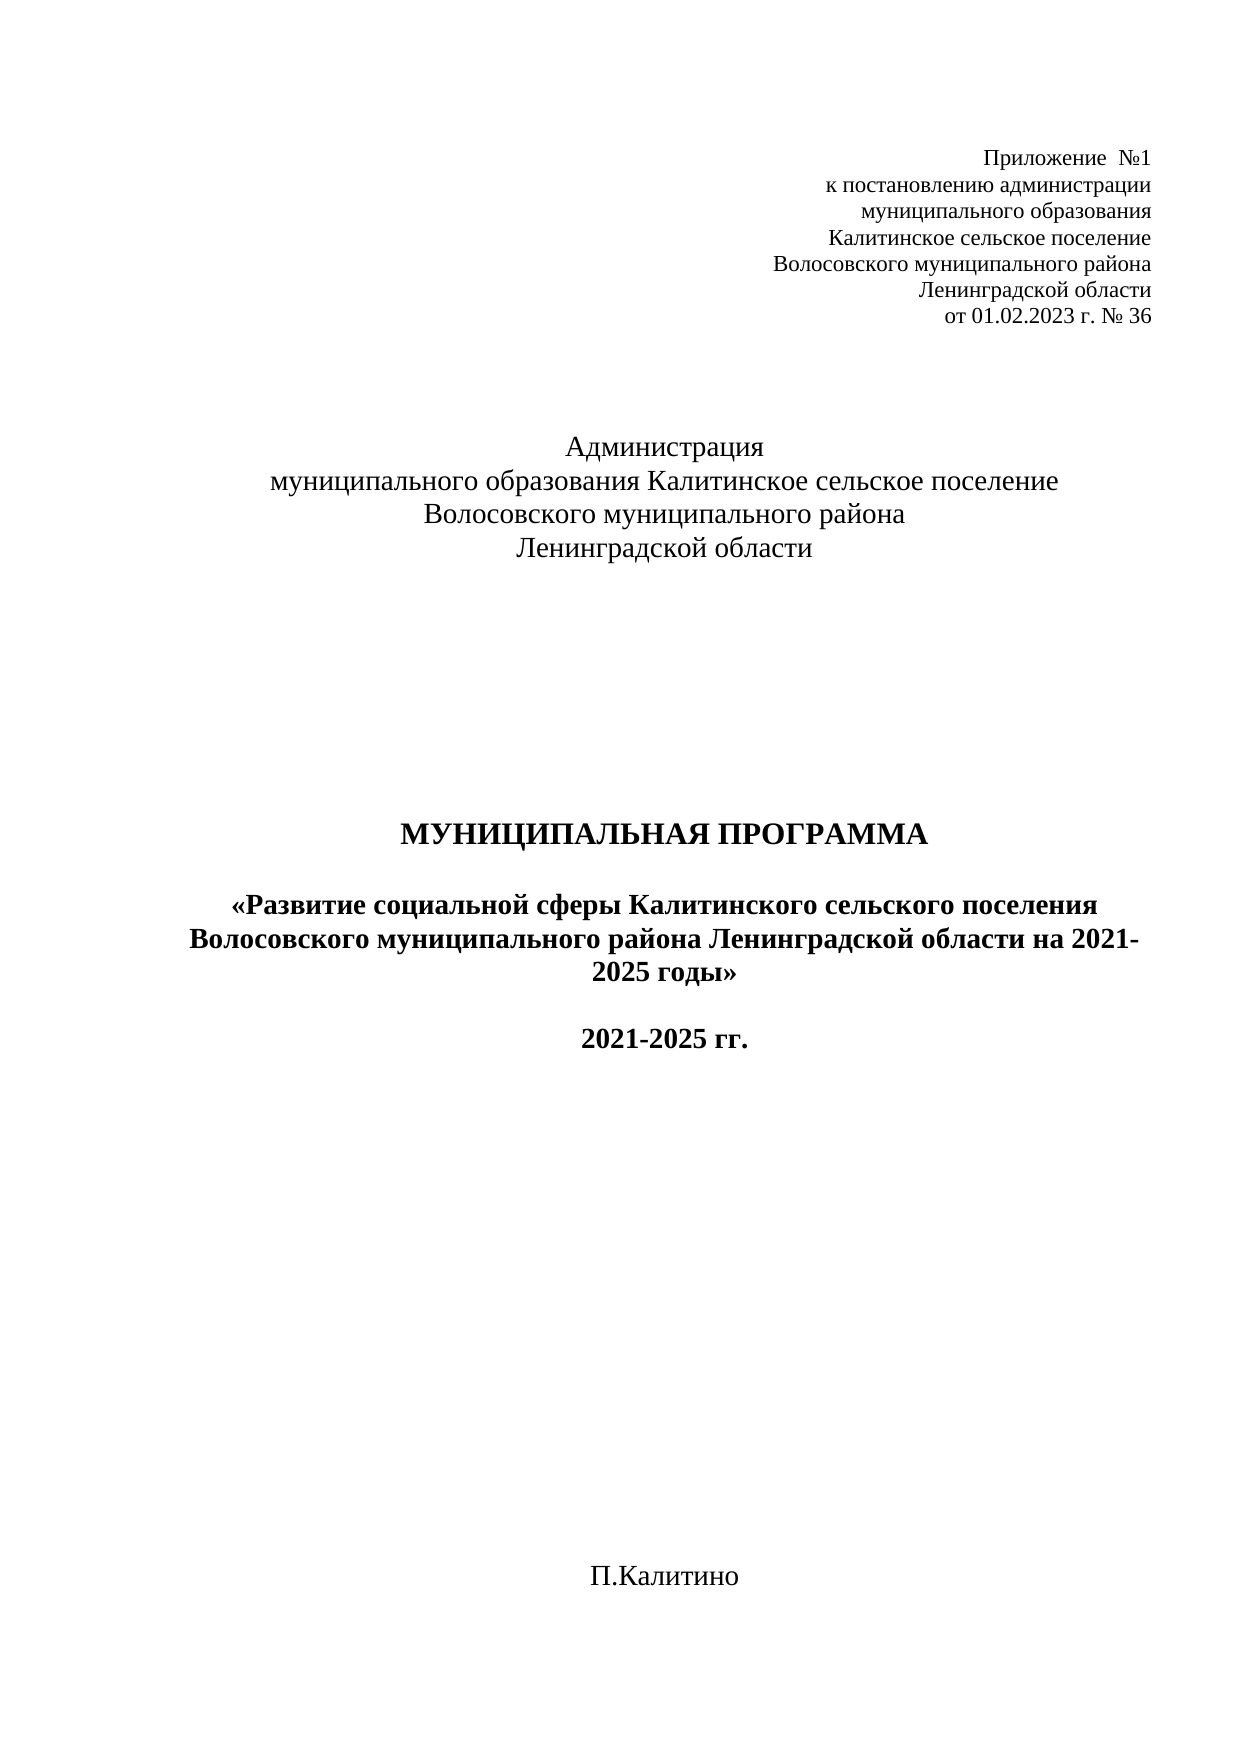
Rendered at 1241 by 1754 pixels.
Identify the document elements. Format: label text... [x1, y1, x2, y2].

text муниципального образования [177, 197, 1152, 223]
text Волосовского муниципального района [177, 250, 1152, 276]
text к постановлению администрации [177, 171, 1152, 197]
text 2021-2025 гг. [177, 1021, 1152, 1055]
text Ленинградской области [177, 530, 1152, 564]
text П.Калитино [177, 1558, 1152, 1592]
text муниципального образования Калитинское сельское поселение [177, 463, 1152, 497]
text Калитинское сельское поселение [177, 223, 1152, 250]
text Администрация [177, 429, 1152, 463]
text МУНИЦИПАЛЬНАЯ ПРОГРАММА [177, 815, 1152, 851]
text Ленинградской области [177, 276, 1152, 303]
text Волосовского муниципального района [177, 497, 1152, 530]
text «Развитие социальной сферы Калитинского сельского поселения Волосовского муниципального района Ленинградской области на 2021-2025 годы» [177, 887, 1152, 988]
text от 01.02.2023 г. № 36 [177, 303, 1152, 329]
text Приложение №1 [177, 144, 1152, 171]
